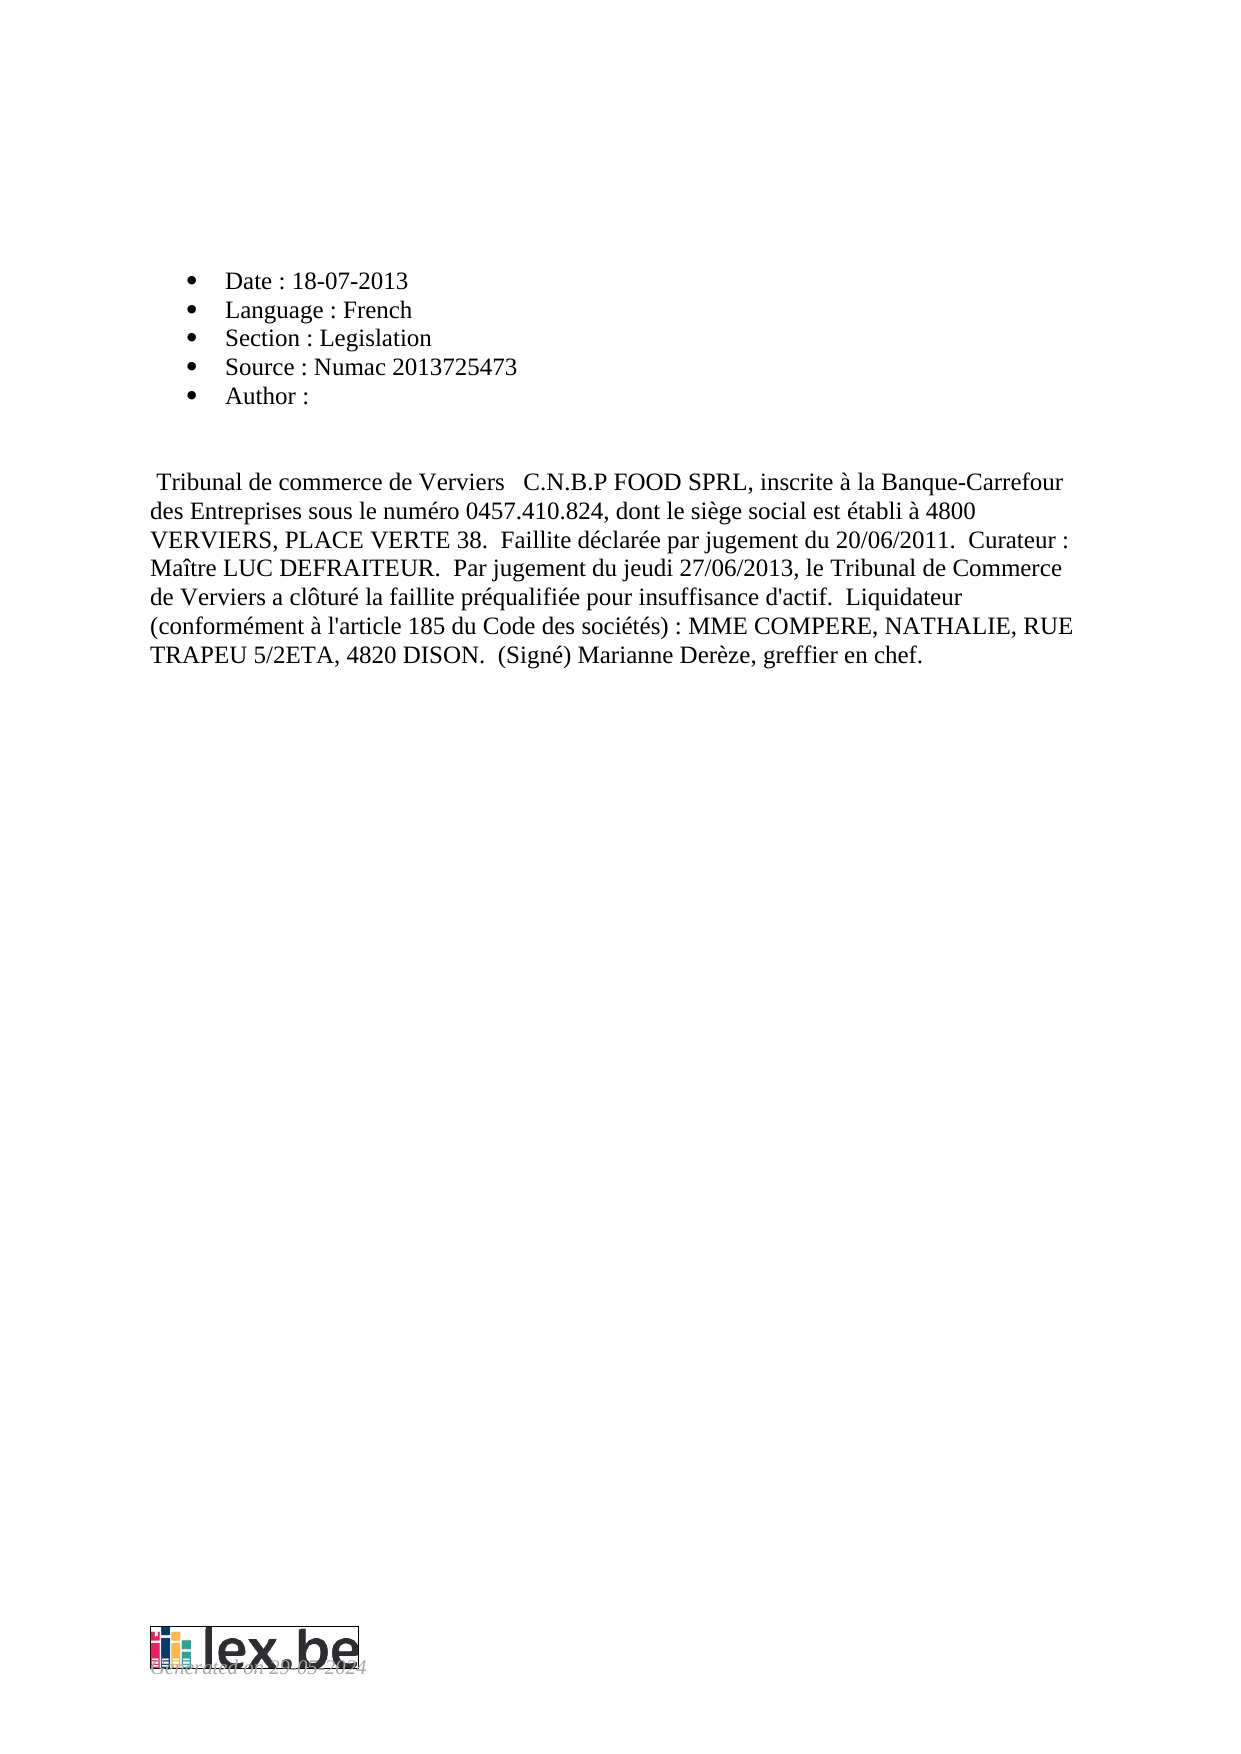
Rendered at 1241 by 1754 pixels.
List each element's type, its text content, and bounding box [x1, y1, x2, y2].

list Source : Numac 2013725473 [187, 352, 1090, 381]
list Author : [187, 381, 1090, 410]
list Section : Legislation [187, 323, 1090, 352]
list Language : French [187, 295, 1090, 323]
text Tribunal de commerce de Verviers C.N.B.P FOOD SPRL, inscrite à la Banque-Carrefour des Entreprises sous le numéro 0457.410.824, dont le siège social est établi à 4800 VERVIERS, PLACE VERTE 38. Faillite déclarée par jugement du 20/06/2011. Curateur : Maître LUC DEFRAITEUR. Par jugement du jeudi 27/06/2013, le Tribunal de Commerce de Verviers a clôturé la faillite préqualifiée pour insuffisance d'actif. Liquidateur (conformément à l'article 185 du Code des sociétés) : MME COMPERE, NATHALIE, RUE TRAPEU 5/2ETA, 4820 DISON. (Signé) Marianne Derèze, greffier en chef. [150, 467, 1090, 668]
picture [151, 1627, 358, 1668]
list Date : 18-07-2013 [187, 266, 1090, 295]
